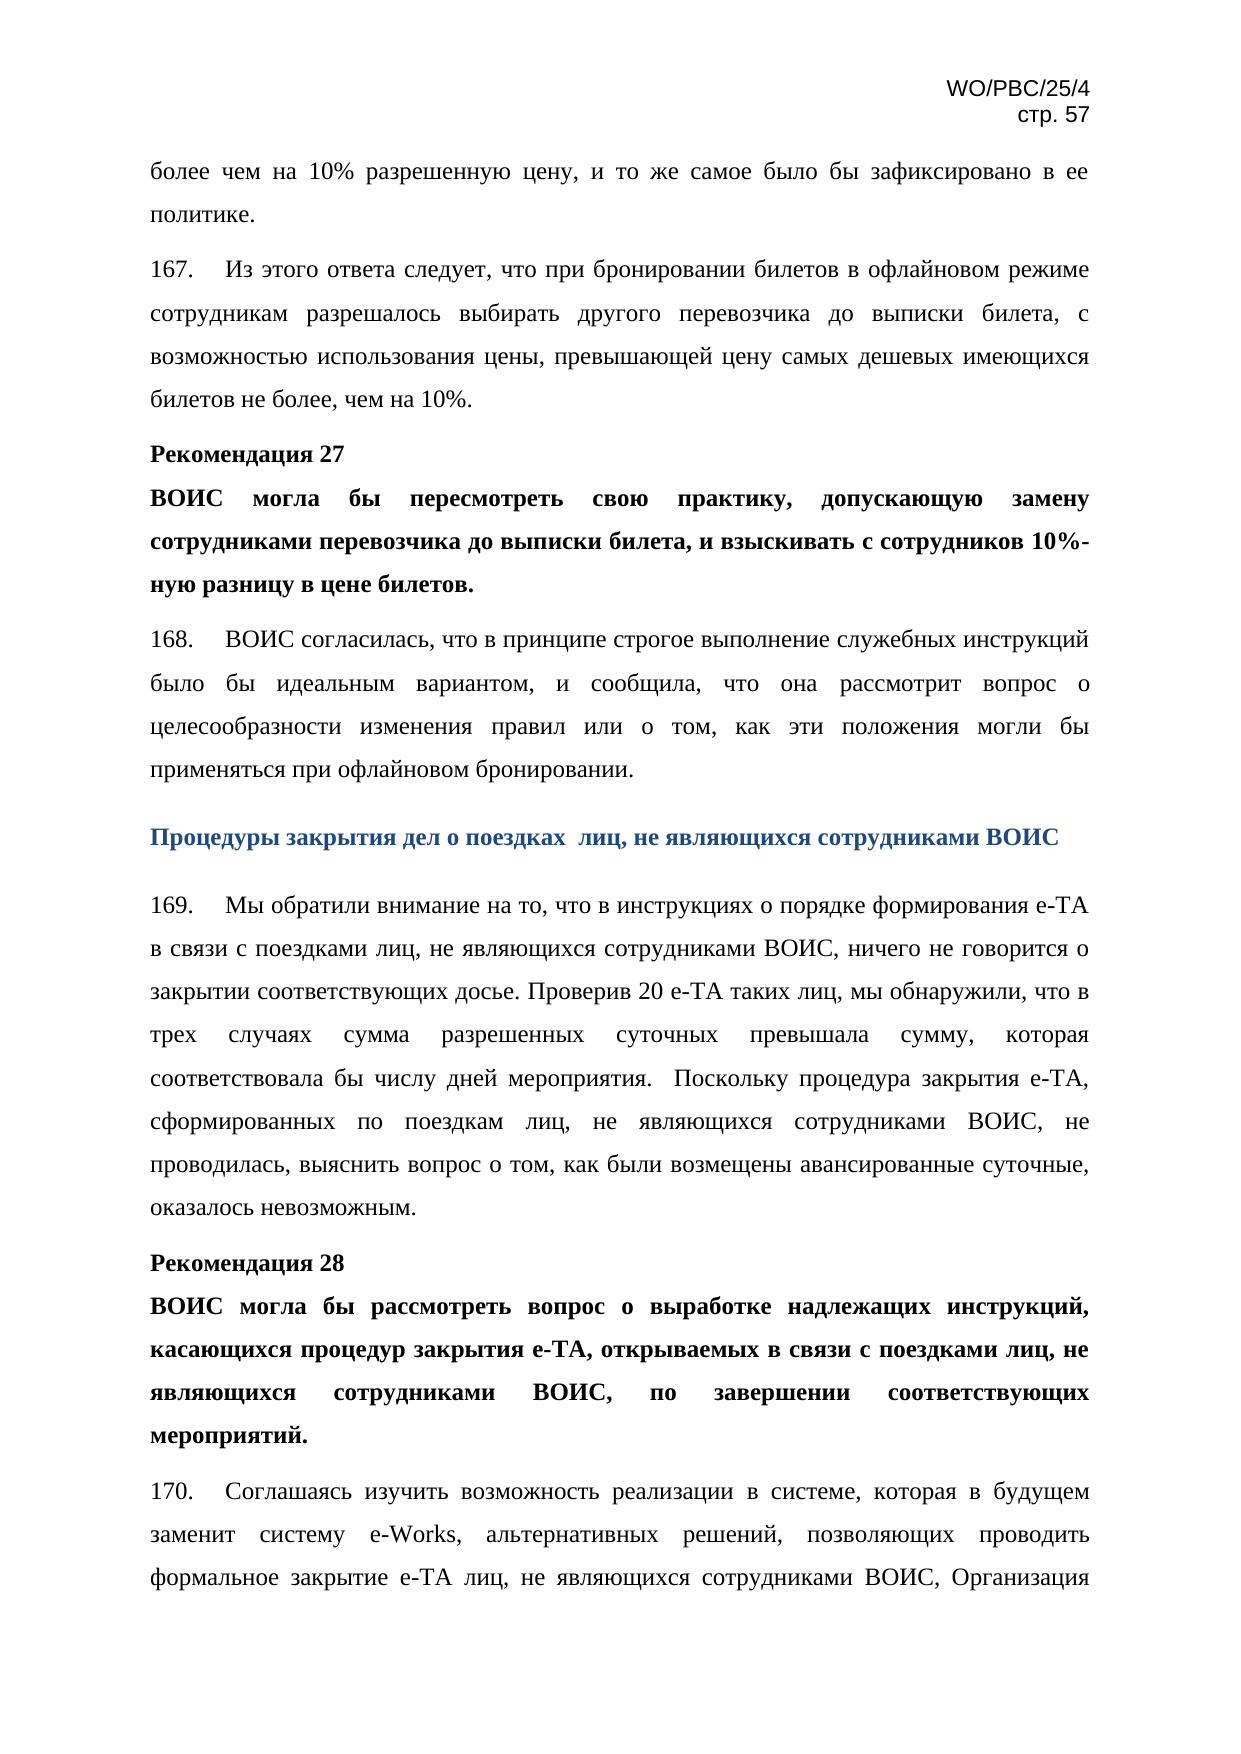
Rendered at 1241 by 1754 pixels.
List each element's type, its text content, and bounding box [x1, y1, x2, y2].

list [150, 156, 1090, 228]
text ВОИС могла бы пересмотреть свою практику, допускающую замену сотрудниками перевозчика до выписки билета, и взыскивать с сотрудников 10%-ную разницу в цене билетов. [150, 483, 1090, 598]
text Рекомендация 28 [150, 1248, 1090, 1276]
list ВОИС согласилась, что в принципе строгое выполнение служебных инструкций было бы идеальным вариантом, и сообщила, что она рассмотрит вопрос о целесообразности изменения правил или о том, как эти положения могли бы применяться при офлайновом бронировании. [150, 624, 1090, 783]
list Из этого ответа следует, что при бронировании билетов в офлайновом режиме сотрудникам разрешалось выбирать другого перевозчика до выписки билета, с возможностью использования цены, превышающей цену самых дешевых имеющихся билетов не более, чем на 10%. [150, 254, 1090, 413]
text Процедуры закрытия дел о поездках лиц, не являющихся сотрудниками ВОИС [150, 822, 1090, 851]
text ВОИС могла бы рассмотреть вопрос о выработке надлежащих инструкций, касающихся процедур закрытия e-TA, открываемых в связи с поездками лиц, не являющихся сотрудниками ВОИС, по завершении соответствующих мероприятий. [150, 1291, 1090, 1449]
list Мы обратили внимание на то, что в инструкциях о порядке формирования e-TA в связи с поездками лиц, не являющихся сотрудниками ВОИС, ничего не говорится о закрытии соответствующих досье. Проверив 20 e-TA таких лиц, мы обнаружили, что в трех случаях сумма разрешенных суточных превышала сумму, которая соответствовала бы числу дней мероприятия. Поскольку процедура закрытия e-TA, сформированных по поездкам лиц, не являющихся сотрудниками ВОИС, не проводилась, выяснить вопрос о том, как были возмещены авансированные суточные, оказалось невозможным. [150, 890, 1090, 1221]
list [150, 1476, 1090, 1591]
text Рекомендация 27 [150, 439, 1090, 468]
